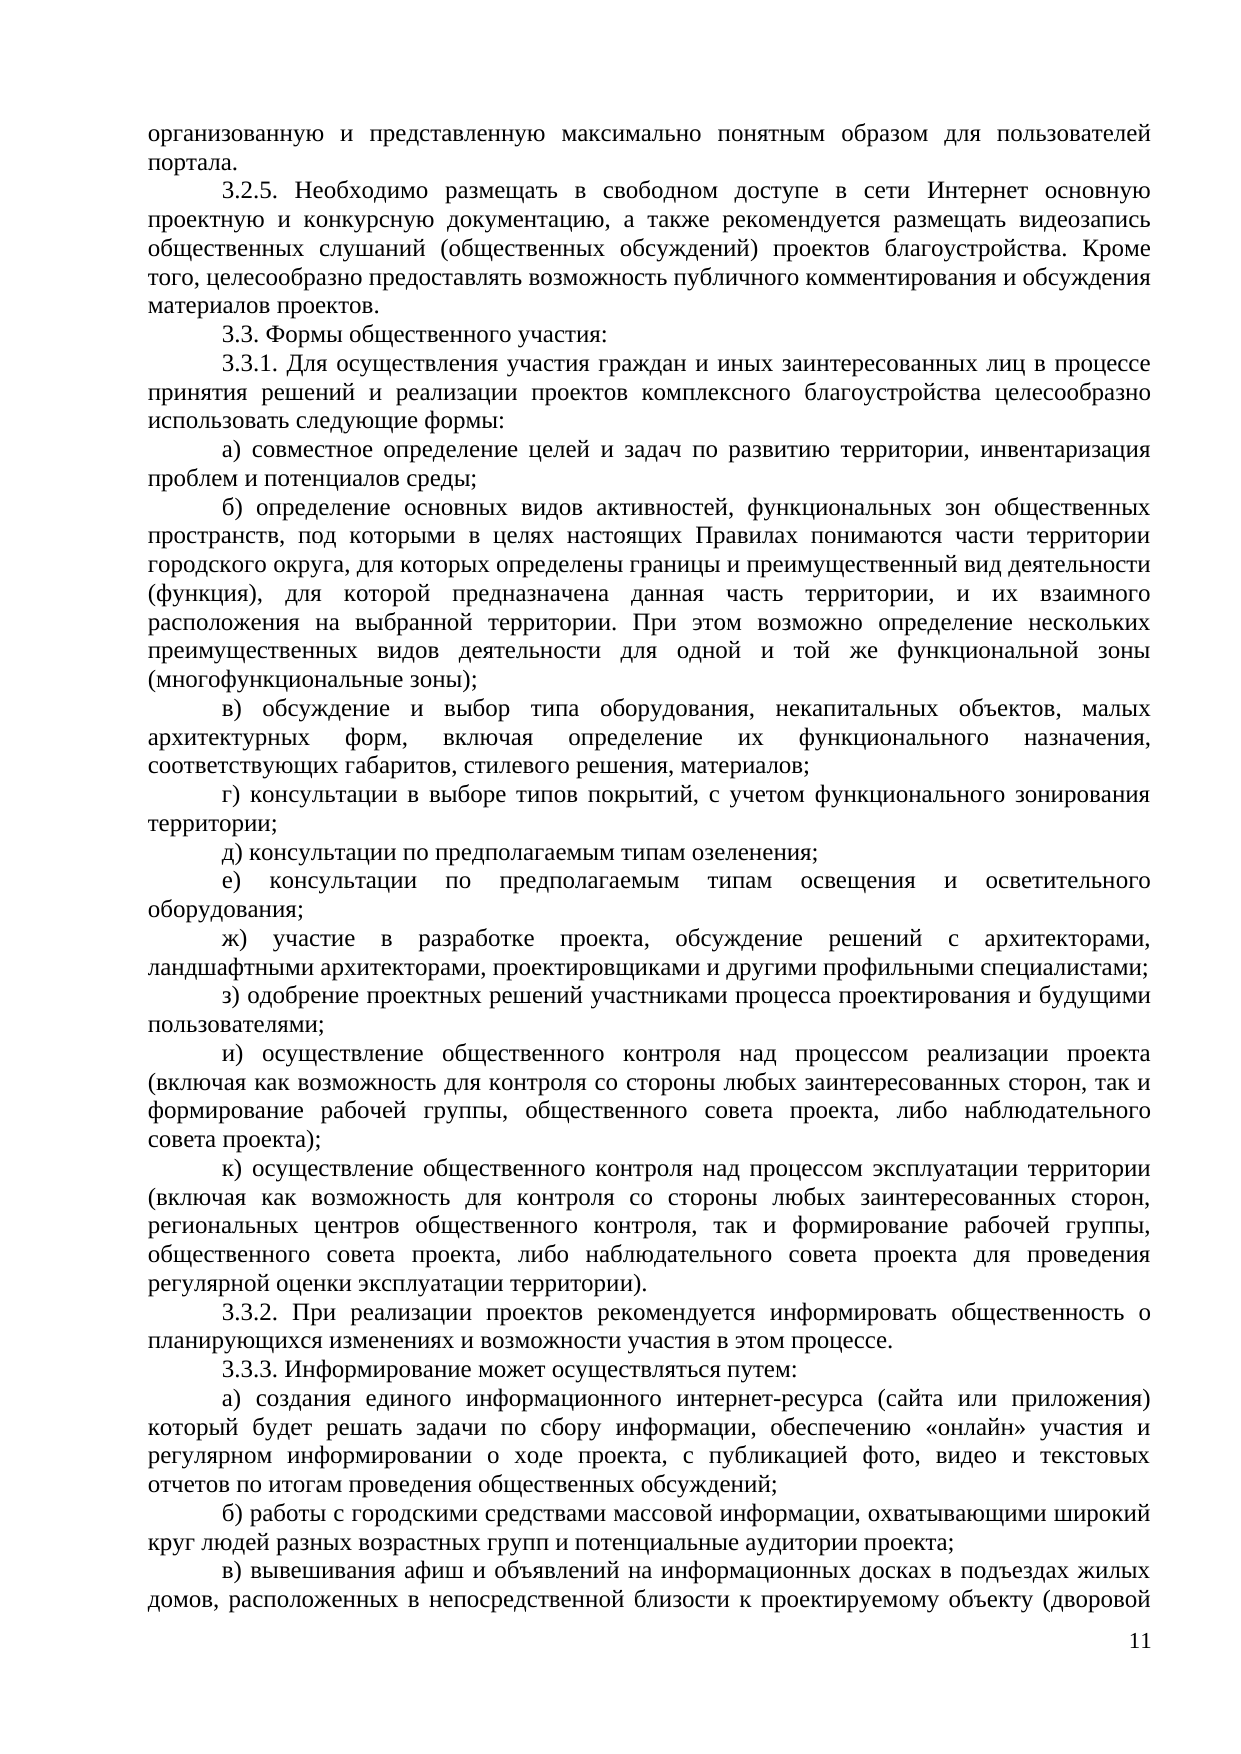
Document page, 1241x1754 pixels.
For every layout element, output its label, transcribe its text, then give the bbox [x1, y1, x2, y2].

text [148, 118, 1152, 176]
text 3.2.5. Необходимо размещать в свободном доступе в сети Интернет основную проектную и конкурсную документацию, а также рекомендуется размещать видеозапись общественных слушаний (общественных обсуждений) проектов благоустройства. Кроме того, целесообразно предоставлять возможность публичного комментирования и обсуждения материалов проектов. [148, 176, 1152, 319]
text 3.3.2. При реализации проектов рекомендуется информировать общественность о планирующихся изменениях и возможности участия в этом процессе. [148, 1297, 1152, 1354]
text б) определение основных видов активностей, функциональных зон общественных пространств, под которыми в целях настоящих Правилах понимаются части территории городского округа, для которых определены границы и преимущественный вид деятельности (функция), для которой предназначена данная часть территории, и их взаимного расположения на выбранной территории. При этом возможно определение нескольких преимущественных видов деятельности для одной и той же функциональной зоны (многофункциональные зоны); [148, 492, 1152, 693]
text в) обсуждение и выбор типа оборудования, некапитальных объектов, малых архитектурных форм, включая определение их функционального назначения, соответствующих габаритов, стилевого решения, материалов; [148, 693, 1152, 779]
text б) работы с городскими средствами массовой информации, охватывающими широкий круг людей разных возрастных групп и потенциальные аудитории проекта; [148, 1498, 1152, 1556]
text к) осуществление общественного контроля над процессом эксплуатации территории (включая как возможность для контроля со стороны любых заинтересованных сторон, региональных центров общественного контроля, так и формирование рабочей группы, общественного совета проекта, либо наблюдательного совета проекта для проведения регулярной оценки эксплуатации территории). [148, 1153, 1152, 1297]
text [148, 1556, 1152, 1613]
text з) одобрение проектных решений участниками процесса проектирования и будущими пользователями; [148, 981, 1152, 1038]
text д) консультации по предполагаемым типам озеленения; [148, 837, 1152, 866]
text г) консультации в выборе типов покрытий, с учетом функционального зонирования территории; [148, 779, 1152, 837]
text а) создания единого информационного интернет-ресурса (сайта или приложения) который будет решать задачи по сбору информации, обеспечению «онлайн» участия и регулярном информировании о ходе проекта, с публикацией фото, видео и текстовых отчетов по итогам проведения общественных обсуждений; [148, 1383, 1152, 1498]
text 3.3.3. Информирование может осуществляться путем: [148, 1354, 1152, 1383]
text 3.3.1. Для осуществления участия граждан и иных заинтересованных лиц в процессе принятия решений и реализации проектов комплексного благоустройства целесообразно использовать следующие формы: [148, 348, 1152, 434]
text 3.3. Формы общественного участия: [148, 319, 1152, 348]
text и) осуществление общественного контроля над процессом реализации проекта (включая как возможность для контроля со стороны любых заинтересованных сторон, так и формирование рабочей группы, общественного совета проекта, либо наблюдательного совета проекта); [148, 1038, 1152, 1153]
text а) совместное определение целей и задач по развитию территории, инвентаризация проблем и потенциалов среды; [148, 434, 1152, 492]
text е) консультации по предполагаемым типам освещения и осветительного оборудования; [148, 866, 1152, 923]
text ж) участие в разработке проекта, обсуждение решений с архитекторами, ландшафтными архитекторами, проектировщиками и другими профильными специалистами; [148, 923, 1152, 981]
